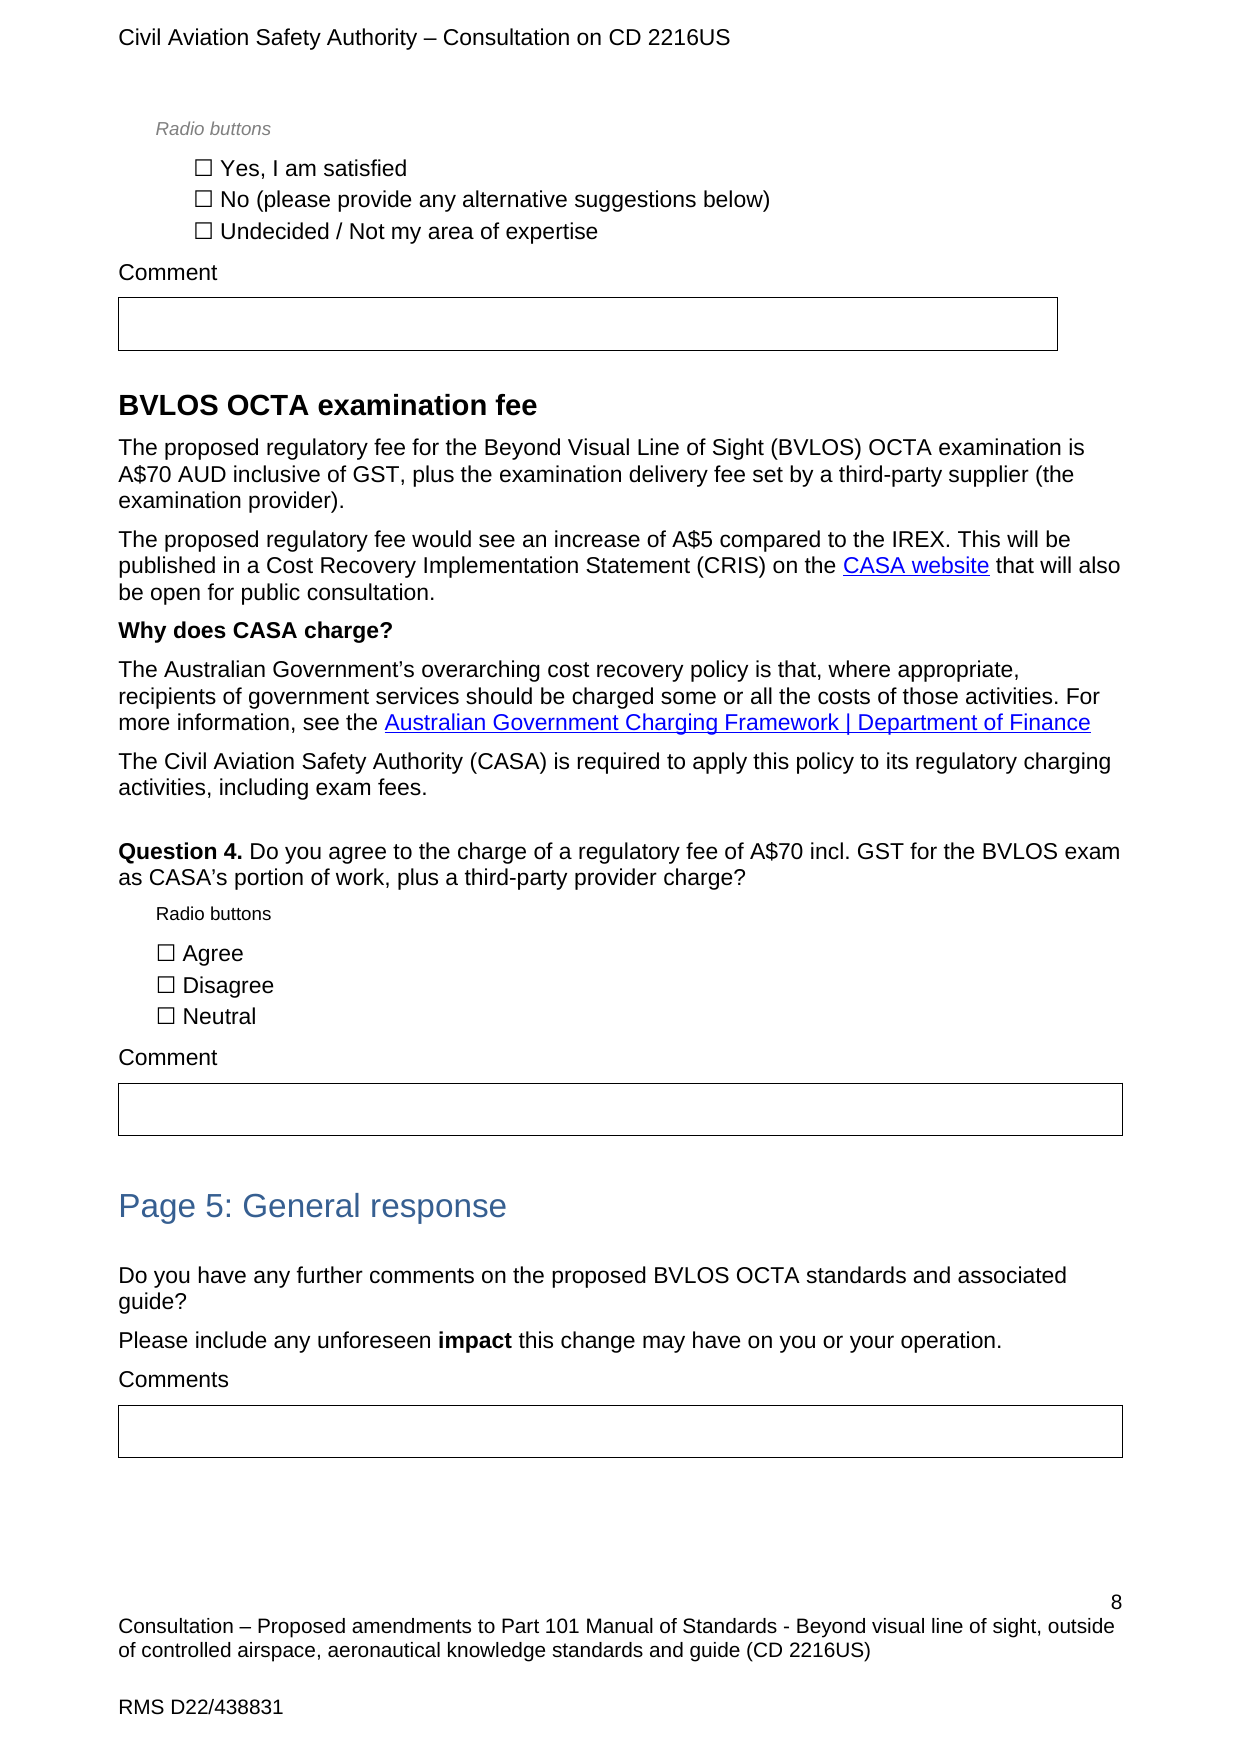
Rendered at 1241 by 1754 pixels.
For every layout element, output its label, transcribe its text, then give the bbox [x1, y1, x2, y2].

text Why does CASA charge? [118, 617, 1122, 644]
text Comment [118, 1043, 1122, 1070]
text Comments [118, 1366, 1122, 1392]
subtitle BVLOS OCTA examination fee [118, 388, 1122, 422]
text ☐ No (please provide any alternative suggestions below) [193, 183, 1122, 215]
text Radio buttons [155, 118, 1122, 140]
text Question 4. Do you agree to the charge of a regulatory fee of A$70 incl. GST for the BVLOS exam as CASA’s portion of work, plus a third-party provider charge? [118, 838, 1122, 891]
text ☐ Yes, I am satisfied [193, 152, 1122, 183]
text Neutral [156, 1000, 1122, 1031]
text Do you have any further comments on the proposed BVLOS OCTA standards and associated guide? [118, 1262, 1122, 1314]
subtitle Page 5: General response [118, 1186, 1122, 1224]
table_header [119, 298, 1057, 350]
text ☐ Undecided / Not my area of expertise [193, 215, 1122, 246]
text The proposed regulatory fee would see an increase of A$5 compared to the IREX. This will be published in a Cost Recovery Implementation Statement (CRIS) on the CASA website that will also be open for public consultation. [118, 526, 1122, 605]
text Please include any unforeseen impact this change may have on you or your operation. [118, 1327, 1122, 1353]
text Disagree [156, 968, 1122, 1000]
text Comment [118, 258, 1122, 285]
text The Civil Aviation Safety Authority (CASA) is required to apply this policy to its regulatory charging activities, including exam fees. [118, 748, 1122, 801]
table_header [119, 1084, 1122, 1135]
text The proposed regulatory fee for the Beyond Visual Line of Sight (BVLOS) OCTA examination is A$70 AUD inclusive of GST, plus the examination delivery fee set by a third-party supplier (the examination provider). [118, 434, 1122, 513]
text The Australian Government’s overarching cost recovery policy is that, where appropriate, recipients of government services should be charged some or all the costs of those activities. For more information, see the Australian Government Charging Framework | Department of Finance [118, 656, 1122, 735]
text Radio buttons [156, 903, 1122, 925]
text Agree [156, 937, 1122, 968]
table_header [119, 1406, 1122, 1457]
